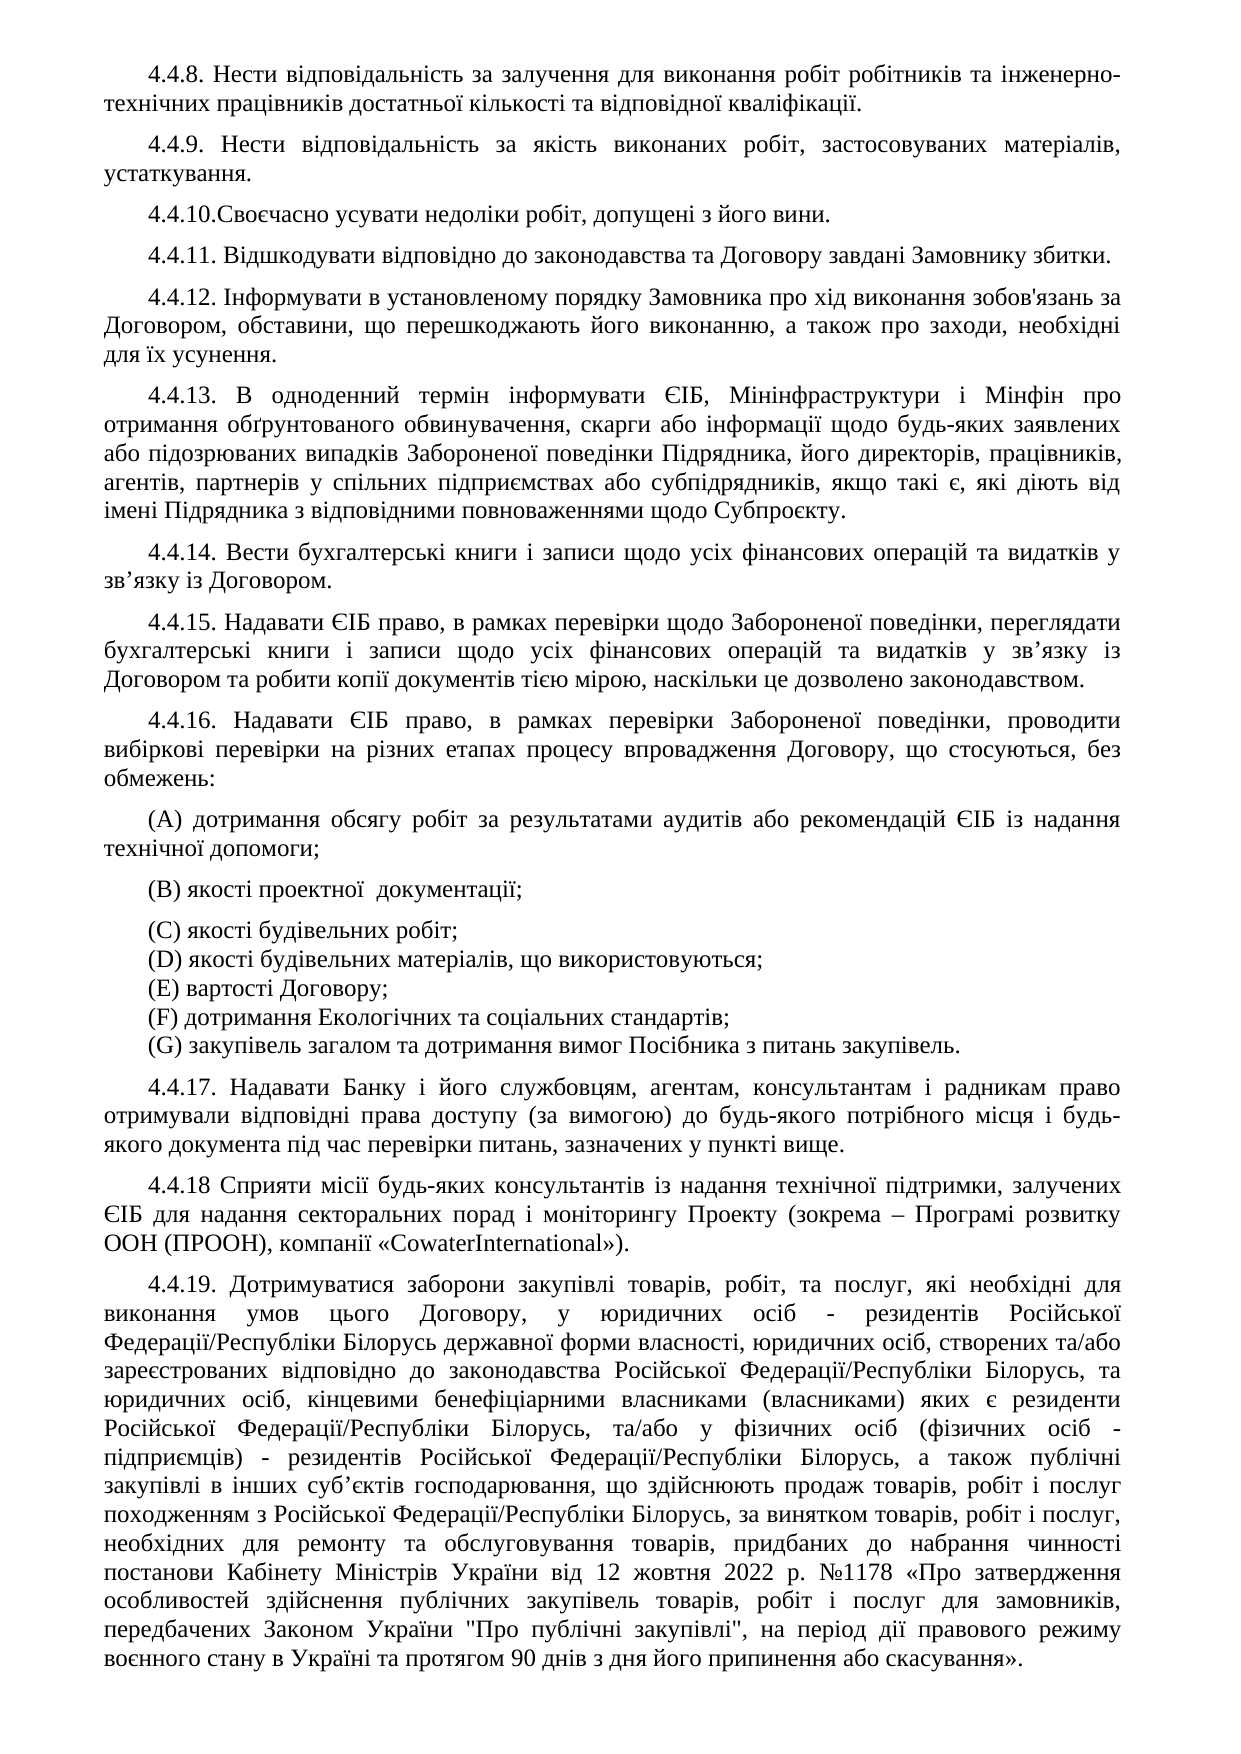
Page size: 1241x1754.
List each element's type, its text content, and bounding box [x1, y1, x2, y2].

text 4.4.11. Відшкодувати відповідно до законодавства та Договору завдані Замовнику збитки. [103, 240, 1122, 269]
text (B) якості проектної документації; [103, 874, 1122, 903]
text 4.4.15. Надавати ЄІБ право, в рамках перевірки щодо Забороненої поведінки, переглядати бухгалтерські книги і записи щодо усіх фінансових операцій та видатків у зв’язку із Договором та робити копії документів тією мірою, наскільки це дозволено законодавством. [103, 607, 1122, 693]
text 4.4.14. Вести бухгалтерські книги і записи щодо усіх фінансових операцій та видатків у зв’язку із Договором. [103, 537, 1122, 594]
text 4.4.13. В одноденний термін інформувати ЄІБ, Мінінфраструктури і Мінфін про отримання обґрунтованого обвинувачення, скарги або інформації щодо будь-яких заявлених або підозрюваних випадків Забороненої поведінки Підрядника, його директорів, працівників, агентів, партнерів у спільних підприємствах або субпідрядників, якщо такі є, які діють від імені Підрядника з відповідними повноваженнями щодо Субпроєкту. [103, 380, 1122, 524]
text 4.4.18 Сприяти місії будь-яких консультантів із надання технічної підтримки, залучених ЄІБ для надання секторальних порад і моніторингу Проекту (зокрема – Програмі розвитку ООН (ПРООН), компанії «CowaterInternational»). [103, 1170, 1122, 1257]
text 4.4.17. Надавати Банку і його службовцям, агентам, консультантам і радникам право отримували відповідні права доступу (за вимогою) до будь-якого потрібного місця і будь-якого документа під час перевірки питань, зазначених у пункті вище. [103, 1072, 1122, 1158]
text (D) якості будівельних матеріалів, що використовуються; [103, 944, 1122, 973]
text 4.4.9. Нести відповідальність за якість виконаних робіт, застосовуваних матеріалів, устаткування. [103, 129, 1122, 187]
text (A) дотримання обсягу робіт за результатами аудитів або рекомендацій ЄІБ із надання технічної допомоги; [103, 804, 1122, 862]
text (C) якості будівельних робіт; [103, 915, 1122, 944]
text (F) дотримання Екологічних та соціальних стандартів; [103, 1002, 1122, 1030]
text 4.4.12. Інформувати в установленому порядку Замовника про хід виконання зобов'язань за Договором, обставини, що перешкоджають його виконанню, а також про заходи, необхідні для їх усунення. [103, 282, 1122, 368]
text 4.4.19. Дотримуватися заборони закупівлі товарів, робіт, та послуг, які необхідні для виконання умов цього Договору, у юридичних осіб - резидентів Російської Федерації/Республіки Білорусь державної форми власності, юридичних осіб, створених та/або зареєстрованих відповідно до законодавства Російської Федерації/Республіки Білорусь, та юридичних осіб, кінцевими бенефіціарними власниками (власниками) яких є резиденти Російської Федерації/Республіки Білорусь, та/або у фізичних осіб (фізичних осіб - підприємців) - резидентів Російської Федерації/Республіки Білорусь, а також публічні закупівлі в інших суб’єктів господарювання, що здійснюють продаж товарів, робіт і послуг походженням з Російської Федерації/Республіки Білорусь, за винятком товарів, робіт і послуг, необхідних для ремонту та обслуговування товарів, придбаних до набрання чинності постанови Кабінету Міністрів України від 12 жовтня 2022 р. №1178 «Про затвердження особливостей здійснення публічних закупівель товарів, робіт і послуг для замовників, передбачених Законом України "Про публічні закупівлі", на період дії правового режиму воєнного стану в Україні та протягом 90 днів з дня його припинення або скасування». [103, 1269, 1122, 1672]
text 4.4.10.Своєчасно усувати недоліки робіт, допущені з його вини. [103, 199, 1122, 228]
text 4.4.16. Надавати ЄІБ право, в рамках перевірки Забороненої поведінки, проводити вибіркові перевірки на різних етапах процесу впровадження Договору, що стосуються, без обмежень: [103, 705, 1122, 792]
text (G) закупівель загалом та дотримання вимог Посібника з питань закупівель. [103, 1030, 1122, 1059]
text 4.4.8. Нести відповідальність за залучення для виконання робіт робітників та інженерно-технічних працівників достатньої кількості та відповідної кваліфікації. [103, 59, 1122, 117]
text (E) вартості Договору; [103, 973, 1122, 1002]
